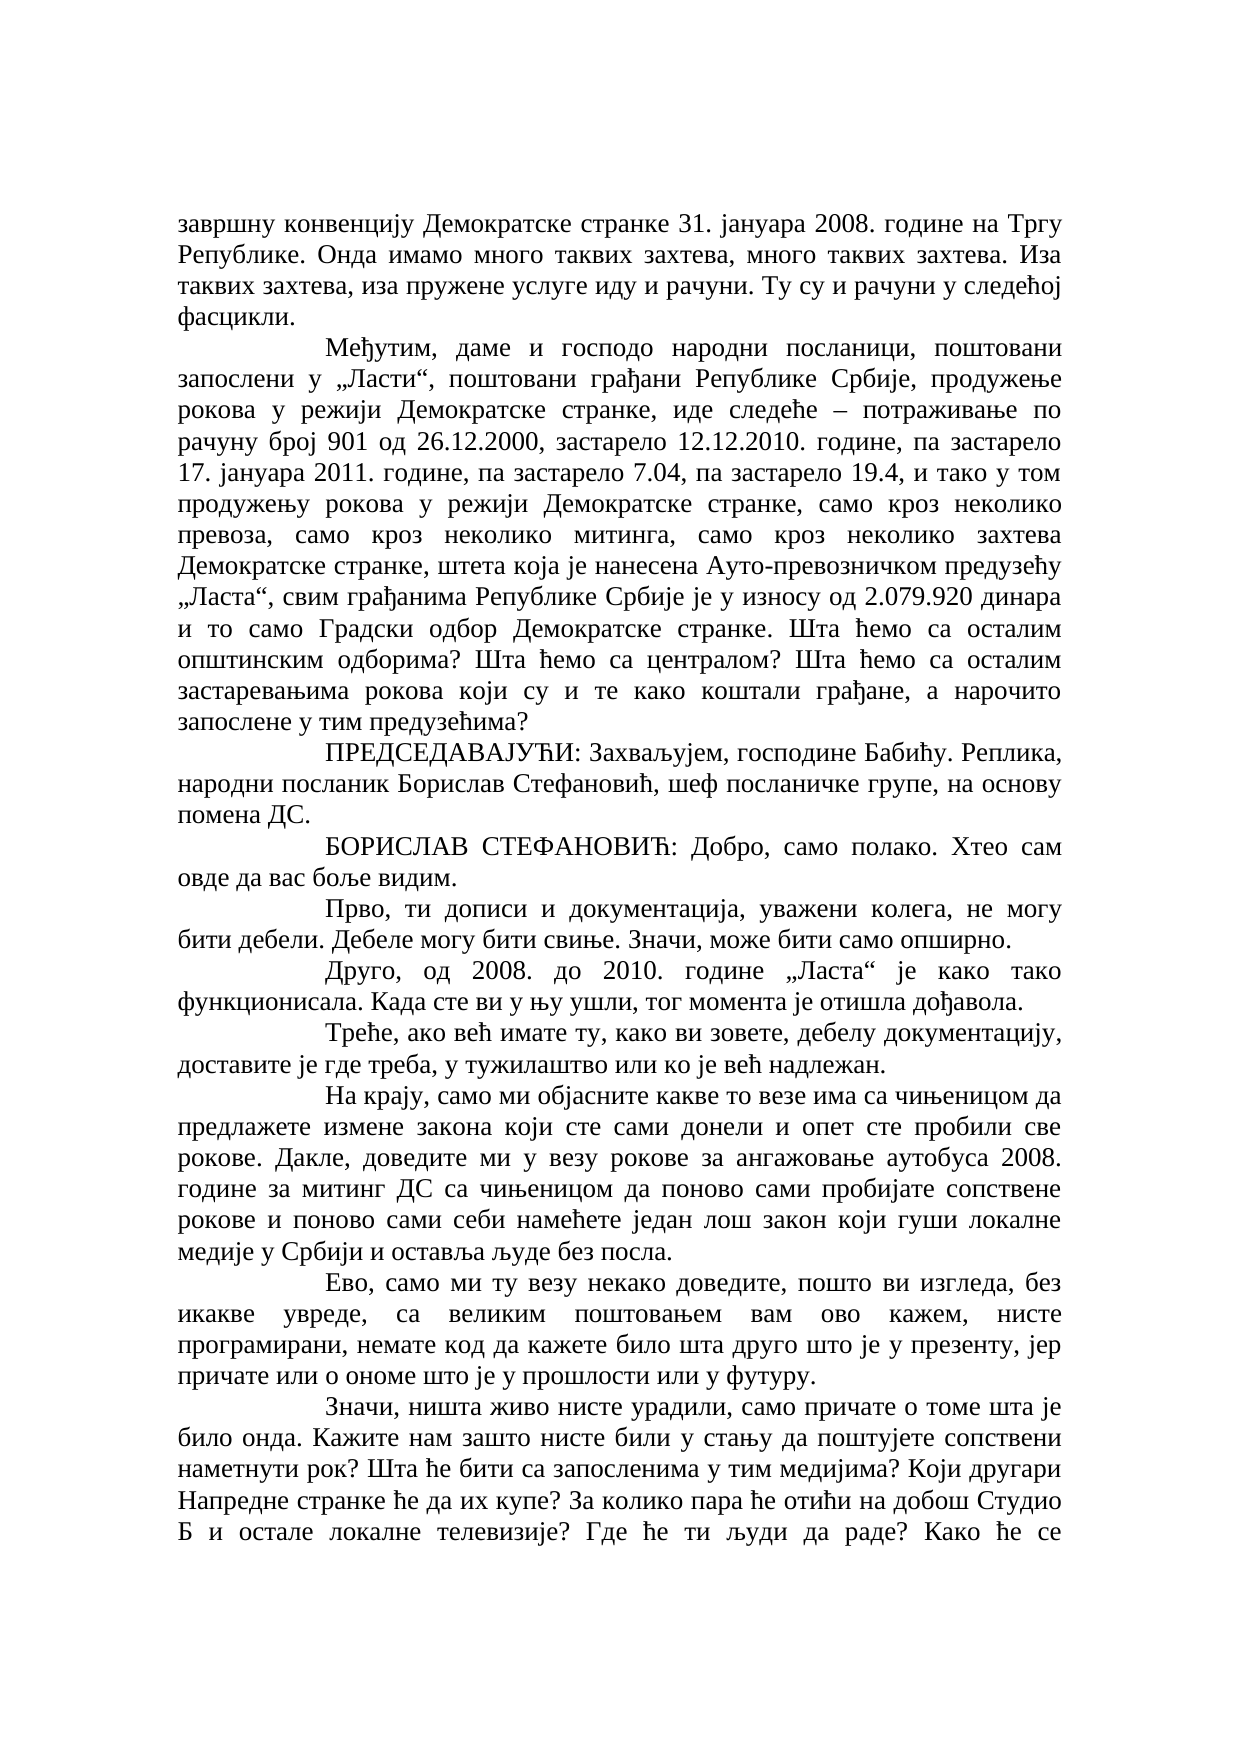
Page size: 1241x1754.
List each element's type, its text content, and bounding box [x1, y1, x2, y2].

text Међутим, даме и господо народни посланици, поштовани запослени у „Ласти“, поштовани грађани Републике Србије, продужење рокова у режији Демократске странке, иде следеће – потраживање по рачуну број 901 од 26.12.2000, застарело 12.12.2010. године, па застарело 17. јануара 2011. године, па застарело 7.04, па застарело 19.4, и тако у том продужењу рокова у режији Демократске странке, само кроз неколико превоза, само кроз неколико митинга, само кроз неколико захтева Демократске странке, штета која је нанесена Ауто-превозничком предузећу „Ласта“, свим грађанима Републике Србије је у износу од 2.079.920 динара и то само Градски одбор Демократске странке. Шта ћемо са осталим општинским одборима? Шта ћемо са централом? Шта ћемо са осталим застаревањима рокова који су и те како коштали грађане, а нарочито запослене у тим предузећима? [177, 331, 1063, 736]
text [177, 1390, 1063, 1546]
text На крају, само ми објасните какве то везе има са чињеницом да предлажете измене закона који сте сами донели и опет сте пробили све рокове. Дакле, доведите ми у везу рокове за ангажовање аутобуса 2008. године за митинг ДС са чињеницом да поново сами пробијате сопствене рокове и поново сами себи намећете један лош закон који гуши локалне медије у Србији и оставља људе без посла. [177, 1079, 1063, 1266]
text ПРЕДСЕДАВАЈУЋИ: Захваљујем, господине Бабићу. Реплика, народни посланик Борислав Стефановић, шеф посланичке групе, на основу помена ДС. [177, 736, 1063, 830]
text Ево, само ми ту везу некако доведите, пошто ви изгледа, без икакве увреде, са великим поштовањем вам ово кажем, нисте програмирани, немате код да кажете било шта друго што је у презенту, јер причате или о ономе што је у прошлости или у футуру. [177, 1266, 1063, 1390]
text Прво, ти дописи и документација, уважени колега, не могу бити дебели. Дебеле могу бити свиње. Значи, може бити само опширно. [177, 892, 1063, 954]
text Треће, ако већ имате ту, како ви зовете, дебелу документацију, доставите је где треба, у тужилаштво или ко је већ надлежан. [177, 1017, 1063, 1079]
text БОРИСЛАВ СТЕФАНОВИЋ: Добро, само полако. Хтео сам овде да вас боље видим. [177, 830, 1063, 892]
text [177, 207, 1063, 331]
text Друго, од 2008. до 2010. године „Ласта“ је како тако функционисала. Када сте ви у њу ушли, тог момента је отишла дођавола. [177, 954, 1063, 1017]
